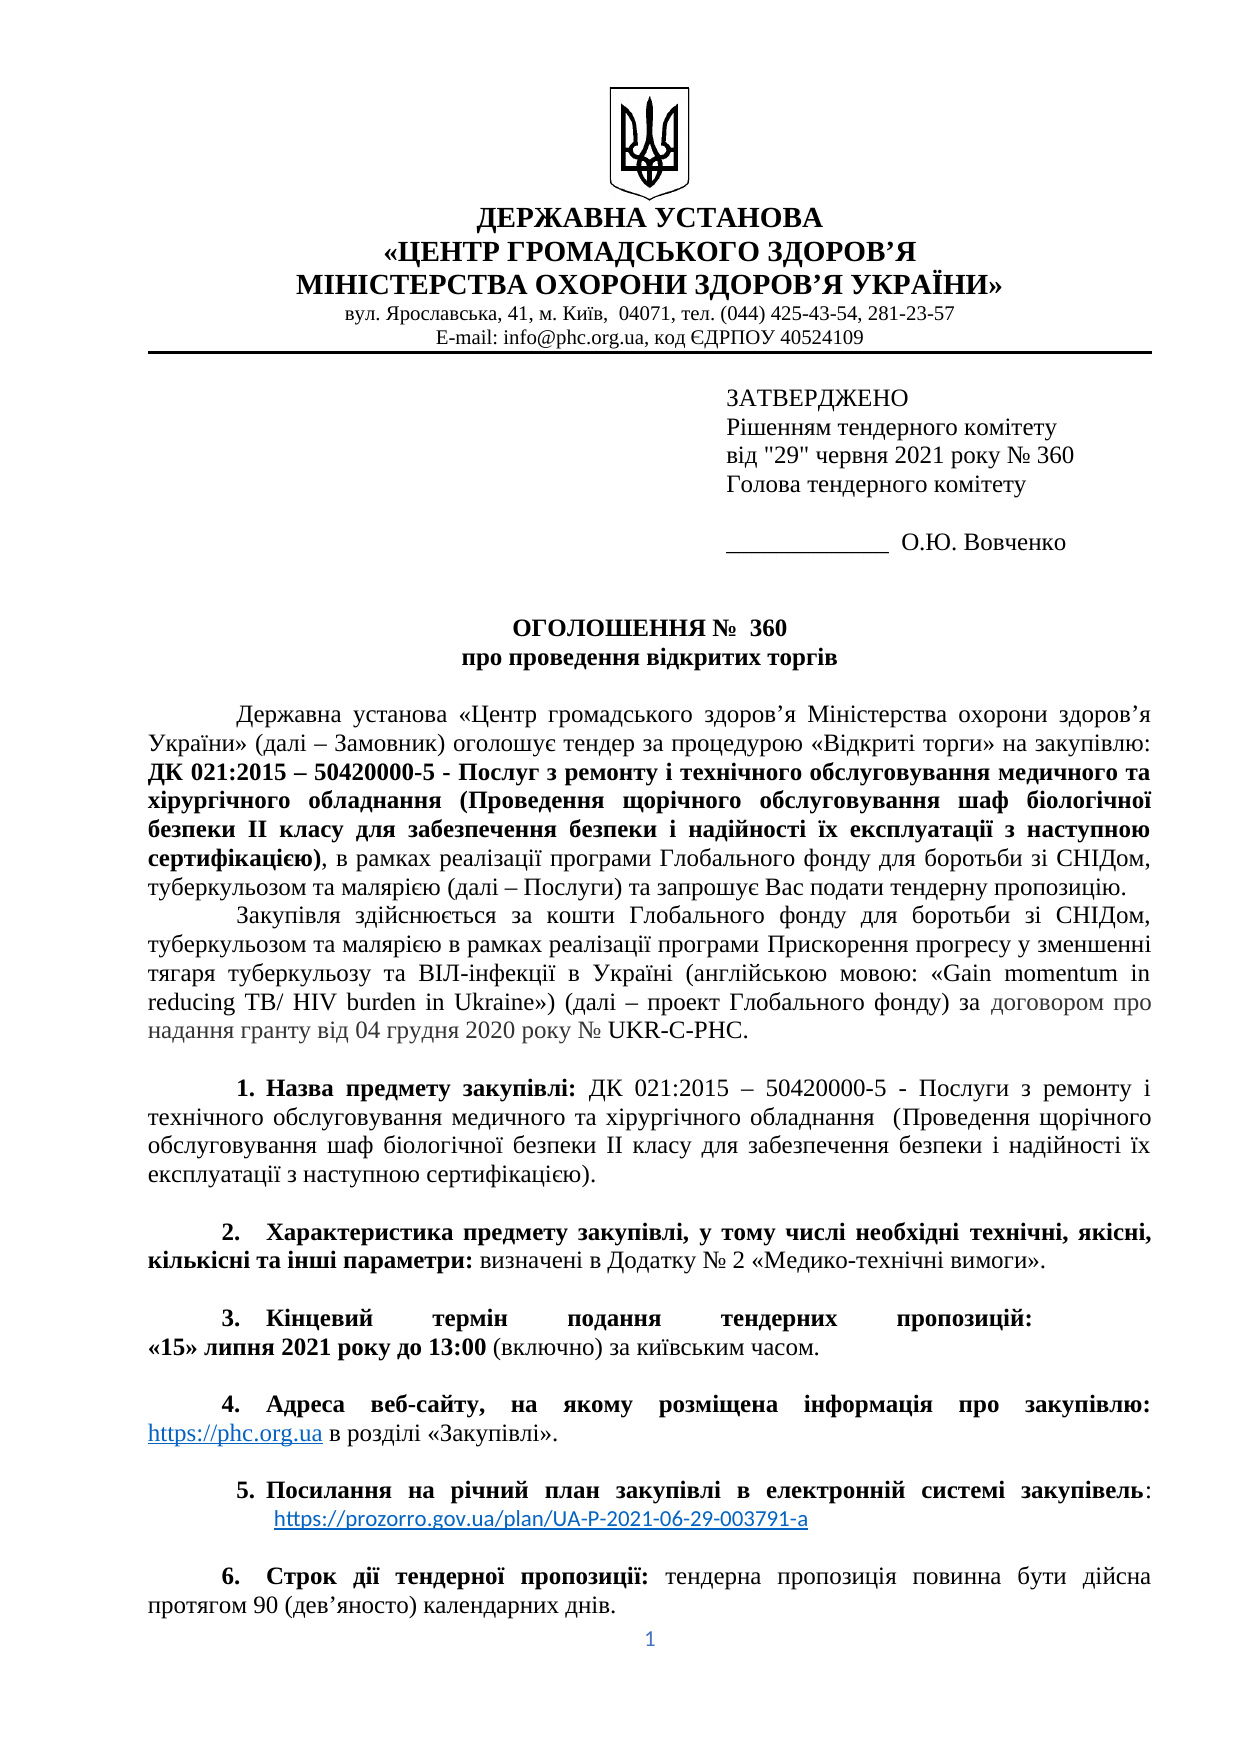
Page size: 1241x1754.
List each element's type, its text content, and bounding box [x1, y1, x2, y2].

text Голова тендерного комітету [726, 469, 1152, 498]
text МІНІСТЕРСТВА ОХОРОНИ ЗДОРОВ’Я УКРАЇНИ» [148, 267, 1152, 301]
text E-mail: info@phc.org.ua, код ЄДРПОУ 40524109 [148, 325, 1152, 351]
text про проведення відкритих торгів [148, 642, 1152, 671]
text _____________ О.Ю. Вовченко [726, 527, 1152, 556]
text ДЕРЖАВНА УСТАНОВА [148, 200, 1152, 234]
text «ЦЕНТР ГРОМАДСЬКОГО ЗДОРОВ’Я [148, 234, 1152, 267]
list Строк дії тендерної пропозиції: тендерна пропозиція повинна бути дійсна протягом 90 (дев’яносто) календарних днів. [148, 1561, 1152, 1619]
text вул. Ярославська, 41, м. Київ, 04071, тел. (044) 425-43-54, 281-23-57 [148, 301, 1152, 325]
text ЗАТВЕРДЖЕНО [726, 383, 1152, 412]
list Державна установа «Центр громадського здоров’я Міністерства охорони здоров’я України» (далі – Замовник) оголошує тендер за процедурою «Відкриті торги» на закупівлю: ДК 021:2015 – 50420000-5 - Послуг з ремонту і технічного обслуговування медичного та хірургічного обладнання (Проведення щорічного обслуговування шаф біологічної безпеки ІІ класу для забезпечення безпеки і надійності їх експлуатації з наступною сертифікацією), в рамках реалізації програми Глобального фонду для боротьби зі СНІДом, туберкульозом та малярією (далі – Послуги) та запрошує Вас подати тендерну пропозицію. [148, 699, 1152, 901]
picture [609, 87, 690, 201]
list Посилання на річний план закупівлі в електронній системі закупівель: https://prozorro.gov.ua/plan/UA-P-2021-06-29-003791-a [236, 1476, 1152, 1532]
list Характеристика предмету закупівлі, у тому числі необхідні технічні, якісні, кількісні та інші параметри: визначені в Додатку № 2 «Медико-технічні вимоги». [148, 1217, 1152, 1274]
list Назва предмету закупівлі: ДК 021:2015 – 50420000-5 - Послуги з ремонту і технічного обслуговування медичного та хірургічного обладнання (Проведення щорічного обслуговування шаф біологічної безпеки ІІ класу для забезпечення безпеки і надійності їх експлуатації з наступною сертифікацією). [148, 1073, 1152, 1188]
text Рішенням тендерного комітету [726, 412, 1152, 441]
text ОГОЛОШЕННЯ № 360 [148, 613, 1152, 642]
text від "29" червня 2021 року № 360 [726, 441, 1152, 469]
text Закупівля здійснюється за кошти Глобального фонду для боротьби зі СНІДом, туберкульозом та малярією в рамках реалізації програми Прискорення прогресу у зменшенні тягаря туберкульозу та ВІЛ-інфекції в Україні (англійською мовою: «Gain momentum in reducing TB/ HIV burden in Ukraine») (далі – проект Глобального фонду) за договором про надання гранту від 04 грудня 2020 року № UKR-C-PHC. [148, 901, 1152, 1044]
list Адреса веб-сайту, на якому розміщена інформація про закупівлю: https://phc.org.ua в розділі «Закупівлі». [148, 1389, 1152, 1447]
list Кінцевий термін подання тендерних пропозицій: «15» липня 2021 року до 13:00 (включно) за київським часом. [148, 1303, 1152, 1361]
